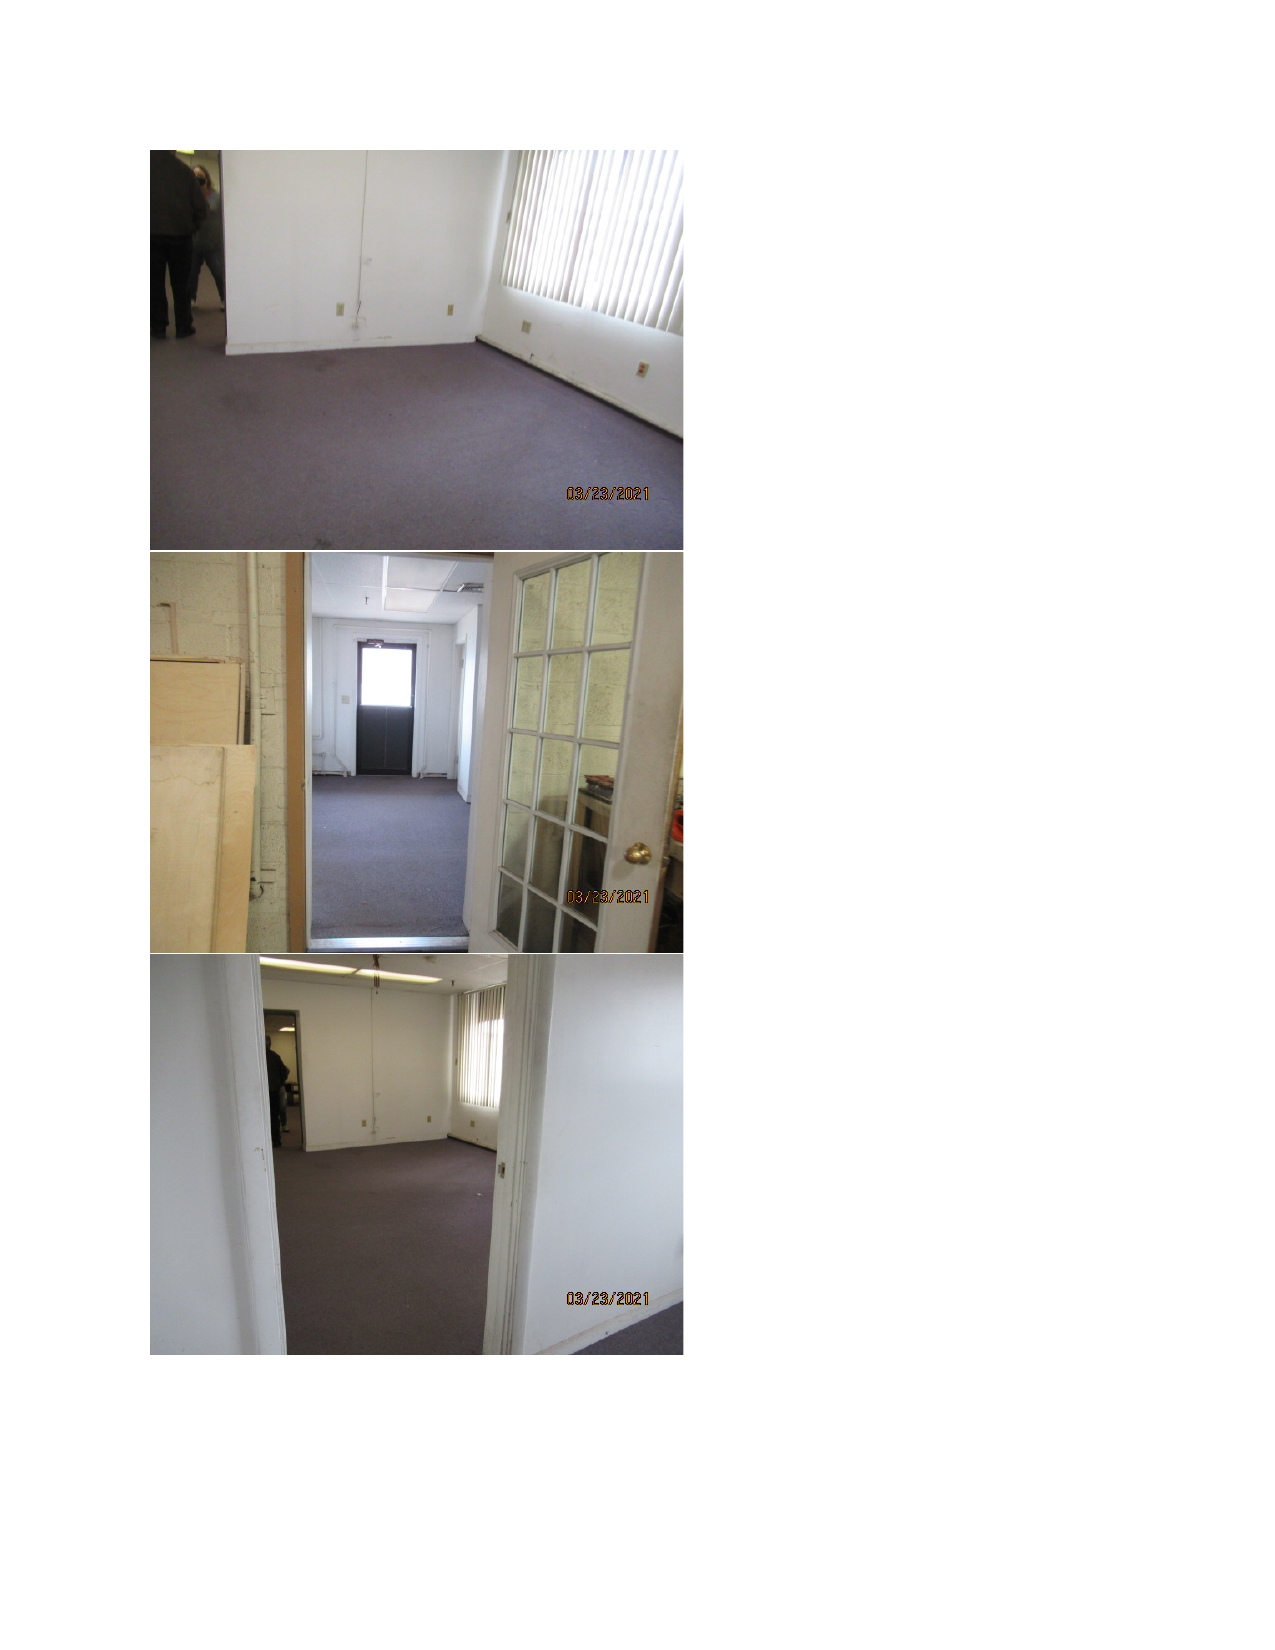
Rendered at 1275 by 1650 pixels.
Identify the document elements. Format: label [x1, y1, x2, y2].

picture [150, 150, 684, 550]
picture [150, 552, 684, 953]
picture [150, 954, 684, 1355]
